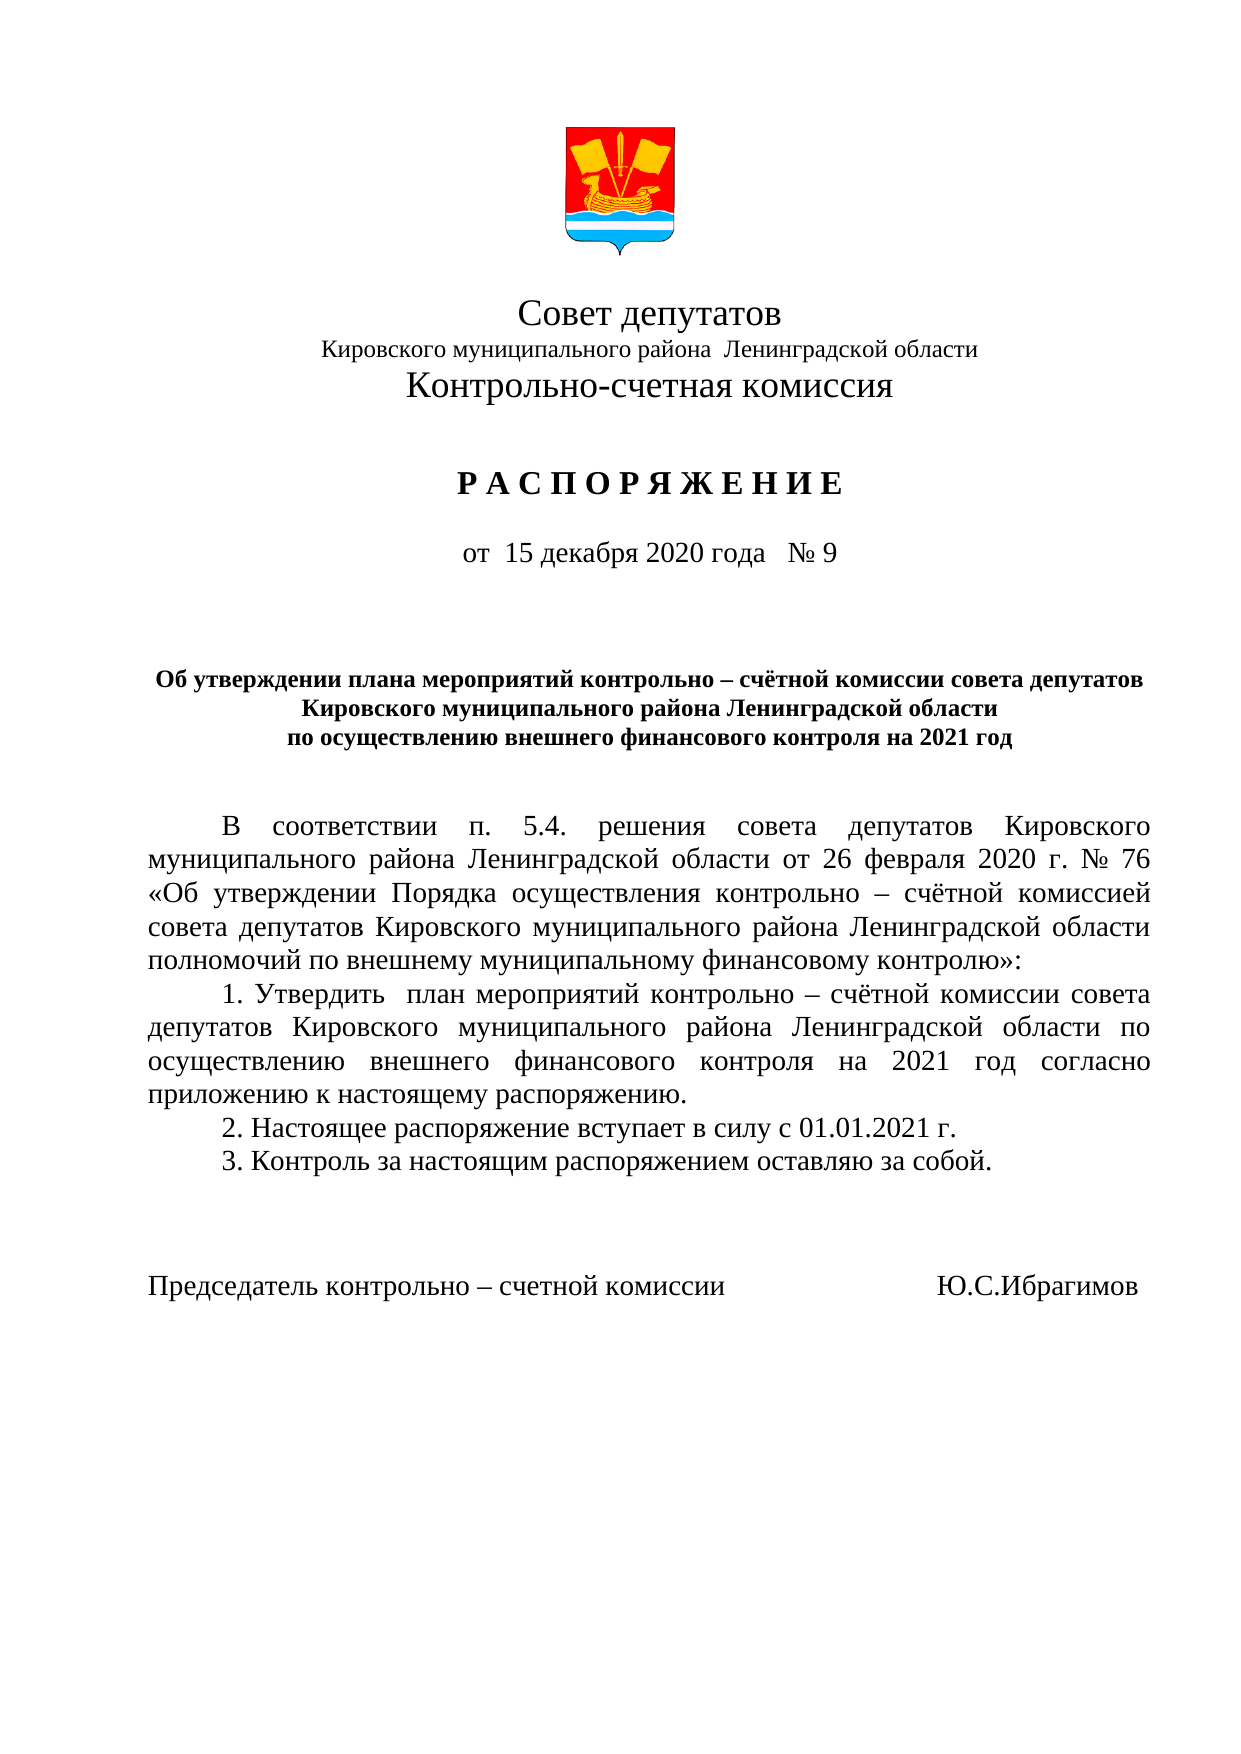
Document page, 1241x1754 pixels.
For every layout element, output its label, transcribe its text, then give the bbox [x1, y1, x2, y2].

text Кировского муниципального района Ленинградской области [148, 334, 1152, 362]
text по осуществлению внешнего финансового контроля на 2021 год [148, 722, 1152, 751]
picture [564, 126, 676, 257]
text Председатель контрольно – счетной комиссии Ю.С.Ибрагимов [148, 1268, 1152, 1302]
text 1. Утвердить план мероприятий контрольно – счётной комиссии совета депутатов Кировского муниципального района Ленинградской области по осуществлению внешнего финансового контроля на 2021 год согласно приложению к настоящему распоряжению. [148, 976, 1152, 1110]
text 2. Настоящее распоряжение вступает в силу с 01.01.2021 г. [148, 1110, 1152, 1143]
text Р А С П О Р Я Ж Е Н И Е [148, 463, 1152, 501]
text Контрольно-счетная комиссия [148, 362, 1152, 406]
text В соответствии п. 5.4. решения совета депутатов Кировского муниципального района Ленинградской области от 26 февраля 2020 г. № 76 «Об утверждении Порядка осуществления контрольно – счётной комиссией совета депутатов Кировского муниципального района Ленинградской области полномочий по внешнему муниципальному финансовому контролю»: [148, 808, 1152, 976]
text 3. Контроль за настоящим распоряжением оставляю за собой. [148, 1143, 1152, 1177]
text от 15 декабря 2020 года № 9 [148, 535, 1152, 568]
text Совет депутатов [148, 291, 1152, 334]
text Об утверждении плана мероприятий контрольно – счётной комиссии совета депутатов Кировского муниципального района Ленинградской области [148, 664, 1152, 722]
